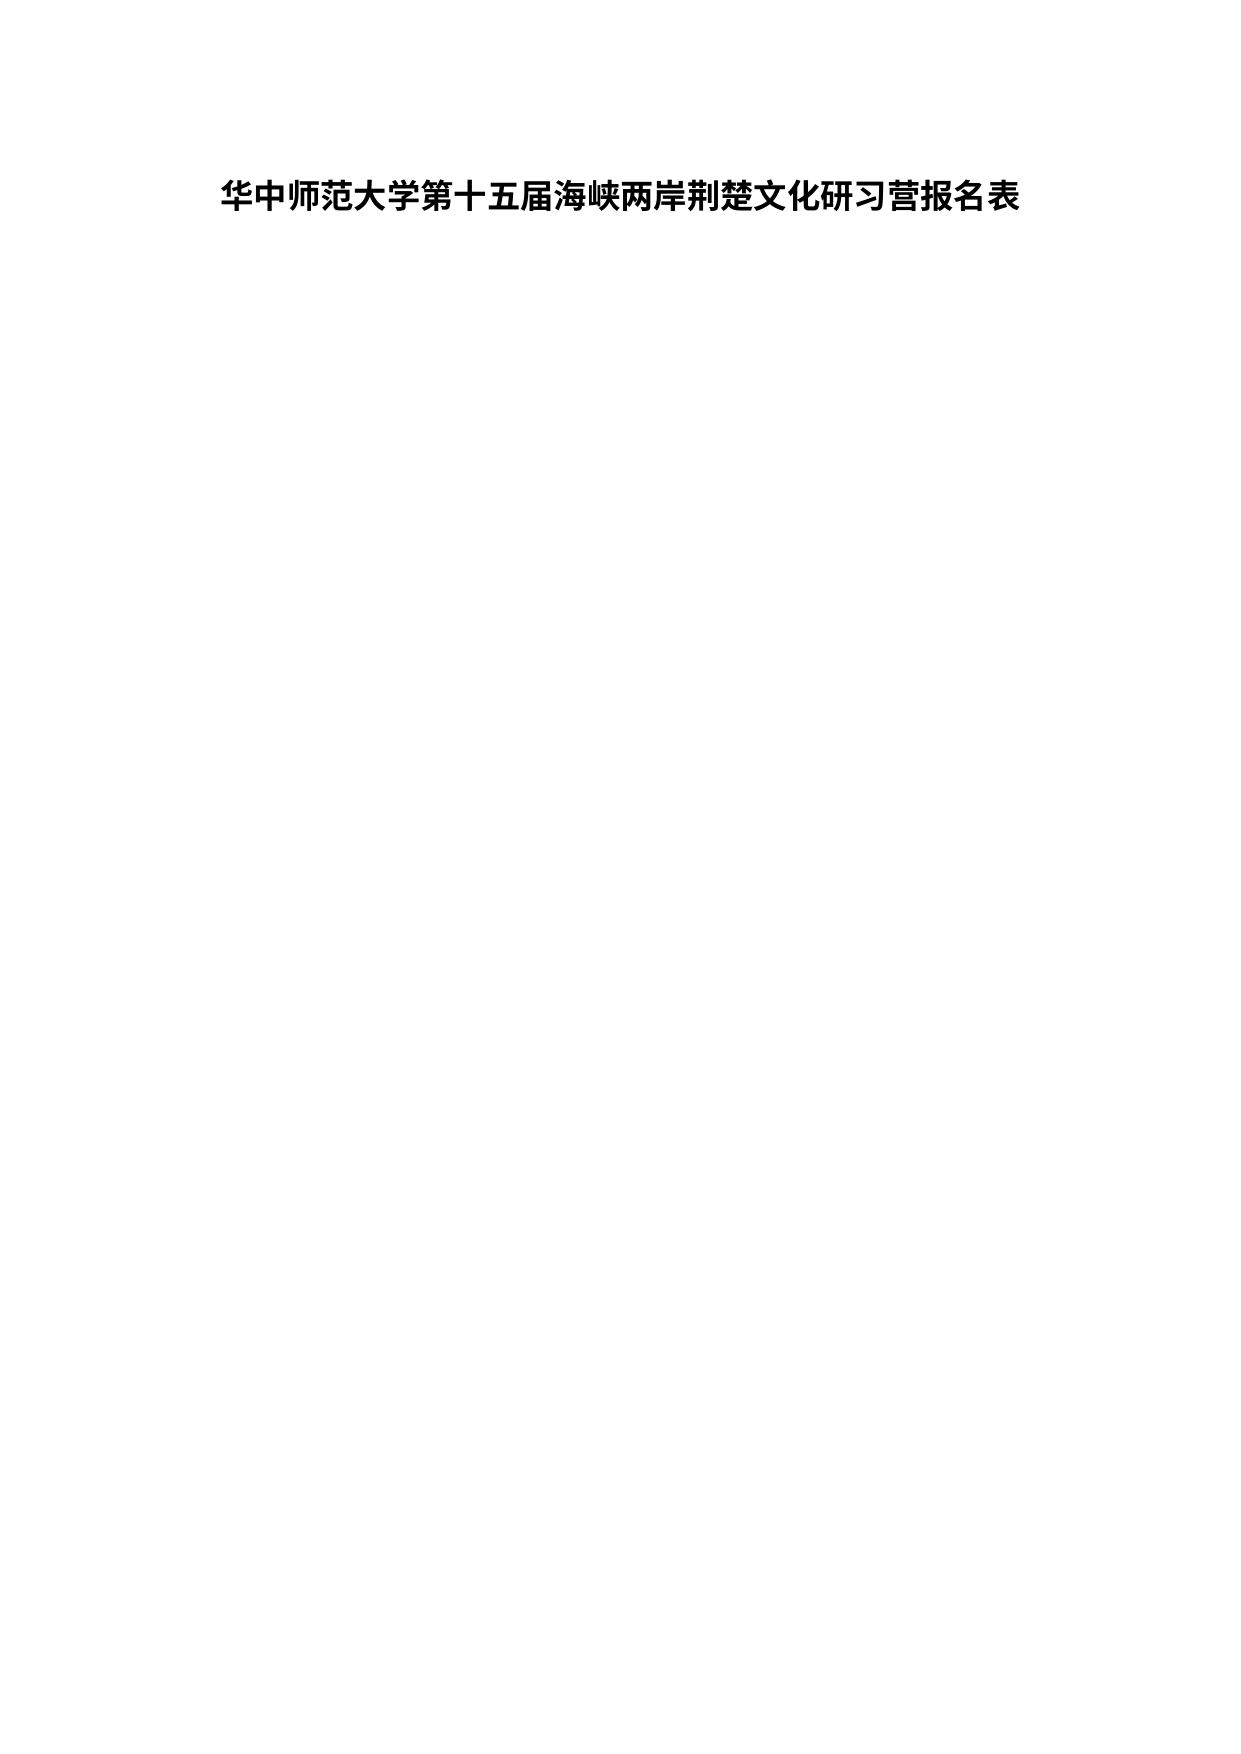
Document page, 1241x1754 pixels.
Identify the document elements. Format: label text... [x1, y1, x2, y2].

text 华中师范大学第十五届海峡两岸荆楚文化研习营报名表 [187, 162, 1053, 227]
